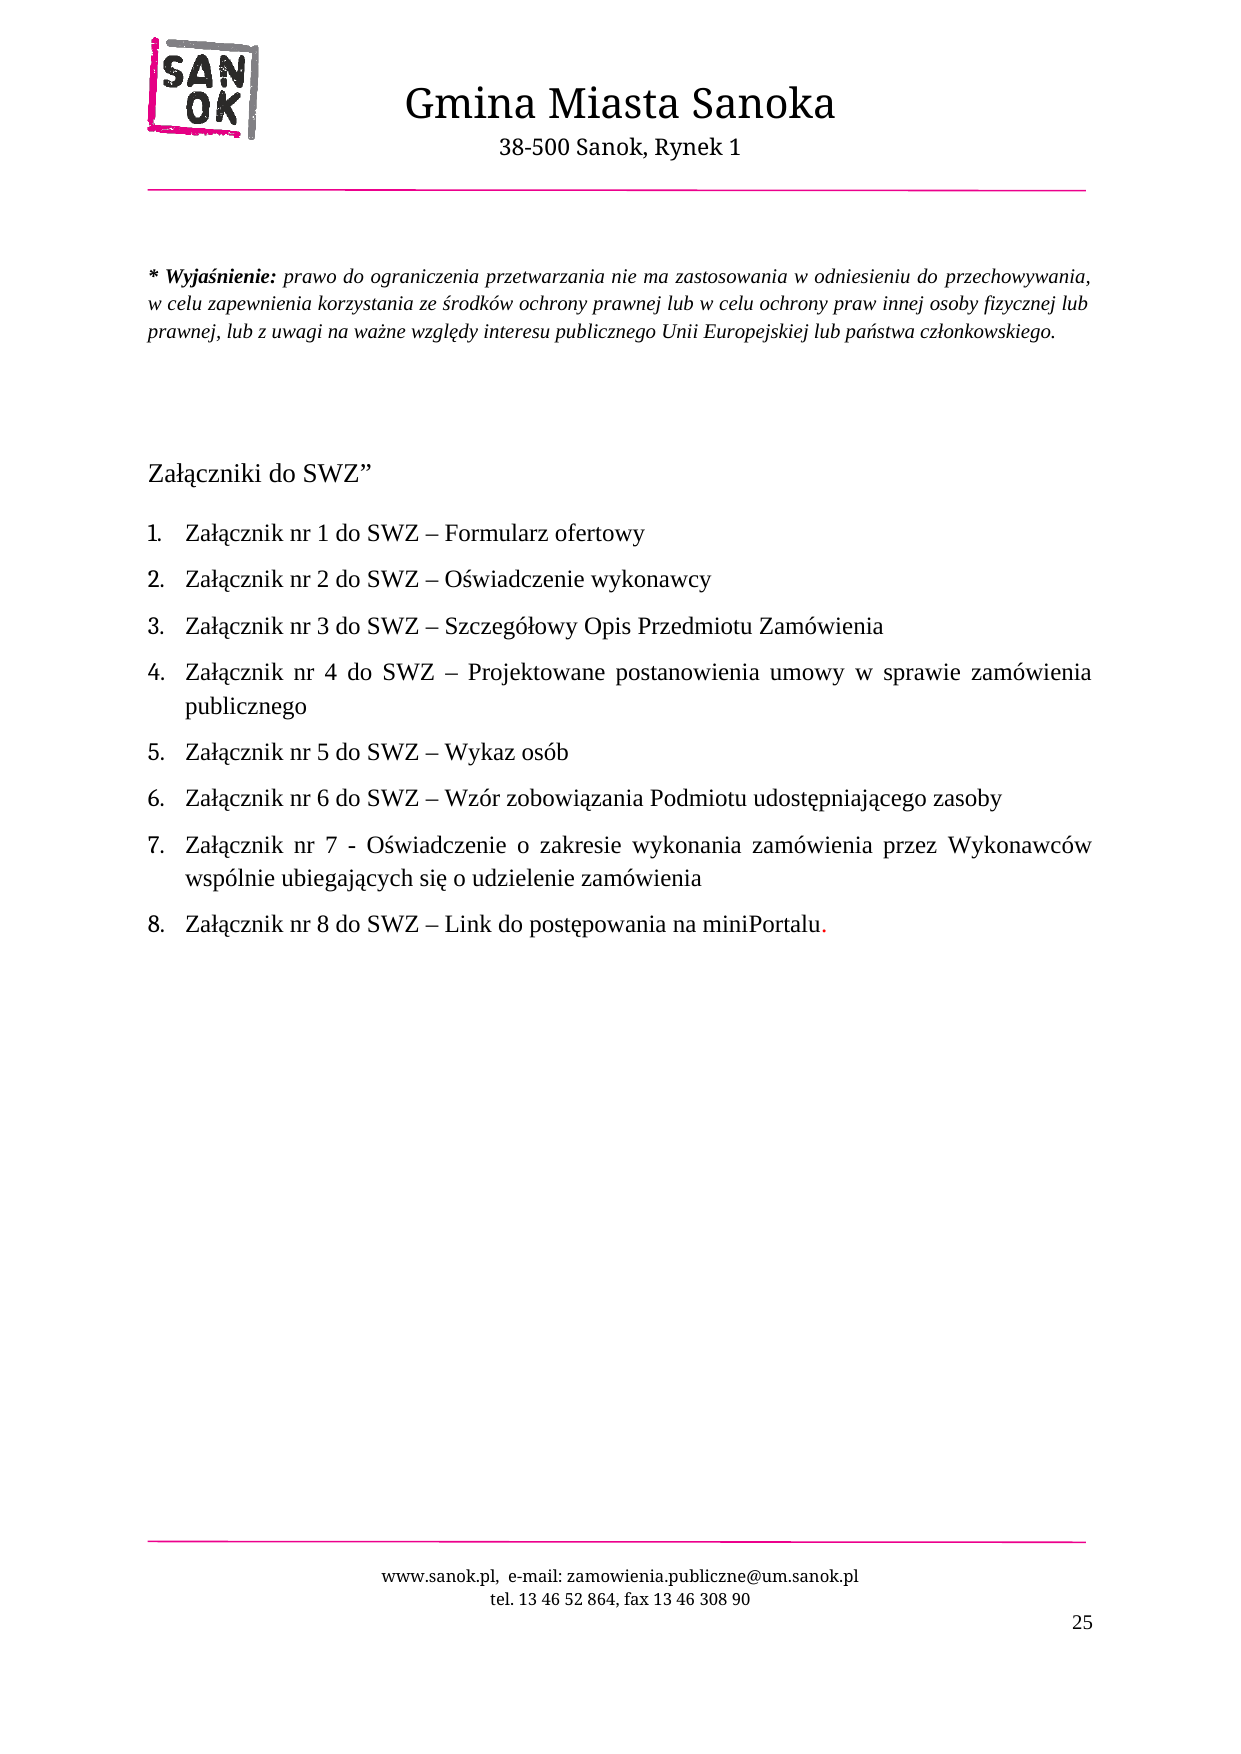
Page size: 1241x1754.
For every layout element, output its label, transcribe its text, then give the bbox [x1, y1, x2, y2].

list Załącznik nr 5 do SWZ – Wykaz osób [148, 737, 1093, 766]
list Załącznik nr 7 - Oświadczenie o zakresie wykonania zamówienia przez Wykonawców wspólnie ubiegających się o udzielenie zamówienia [148, 830, 1093, 892]
list Załącznik nr 1 do SWZ – Formularz ofertowy [148, 518, 1093, 548]
list Załącznik nr 8 do SWZ – Link do postępowania na miniPortalu. [148, 909, 1093, 939]
list Załącznik nr 4 do SWZ – Projektowane postanowienia umowy w sprawie zamówienia publicznego [148, 657, 1093, 720]
list Załącznik nr 2 do SWZ – Oświadczenie wykonawcy [148, 564, 1093, 594]
list Załącznik nr 3 do SWZ – Szczegółowy Opis Przedmiotu Zamówienia [148, 611, 1093, 641]
list Załącznik nr 6 do SWZ – Wzór zobowiązania Podmiotu udostępniającego zasoby [148, 783, 1093, 813]
text Załączniki do SWZ” [148, 457, 1093, 488]
picture [147, 37, 259, 140]
text * Wyjaśnienie: prawo do ograniczenia przetwarzania nie ma zastosowania w odniesieniu do przechowywania, w celu zapewnienia korzystania ze środków ochrony prawnej lub w celu ochrony praw innej osoby fizycznej lub prawnej, lub z uwagi na ważne względy interesu publicznego Unii Europejskiej lub państwa członkowskiego. [148, 264, 1093, 343]
